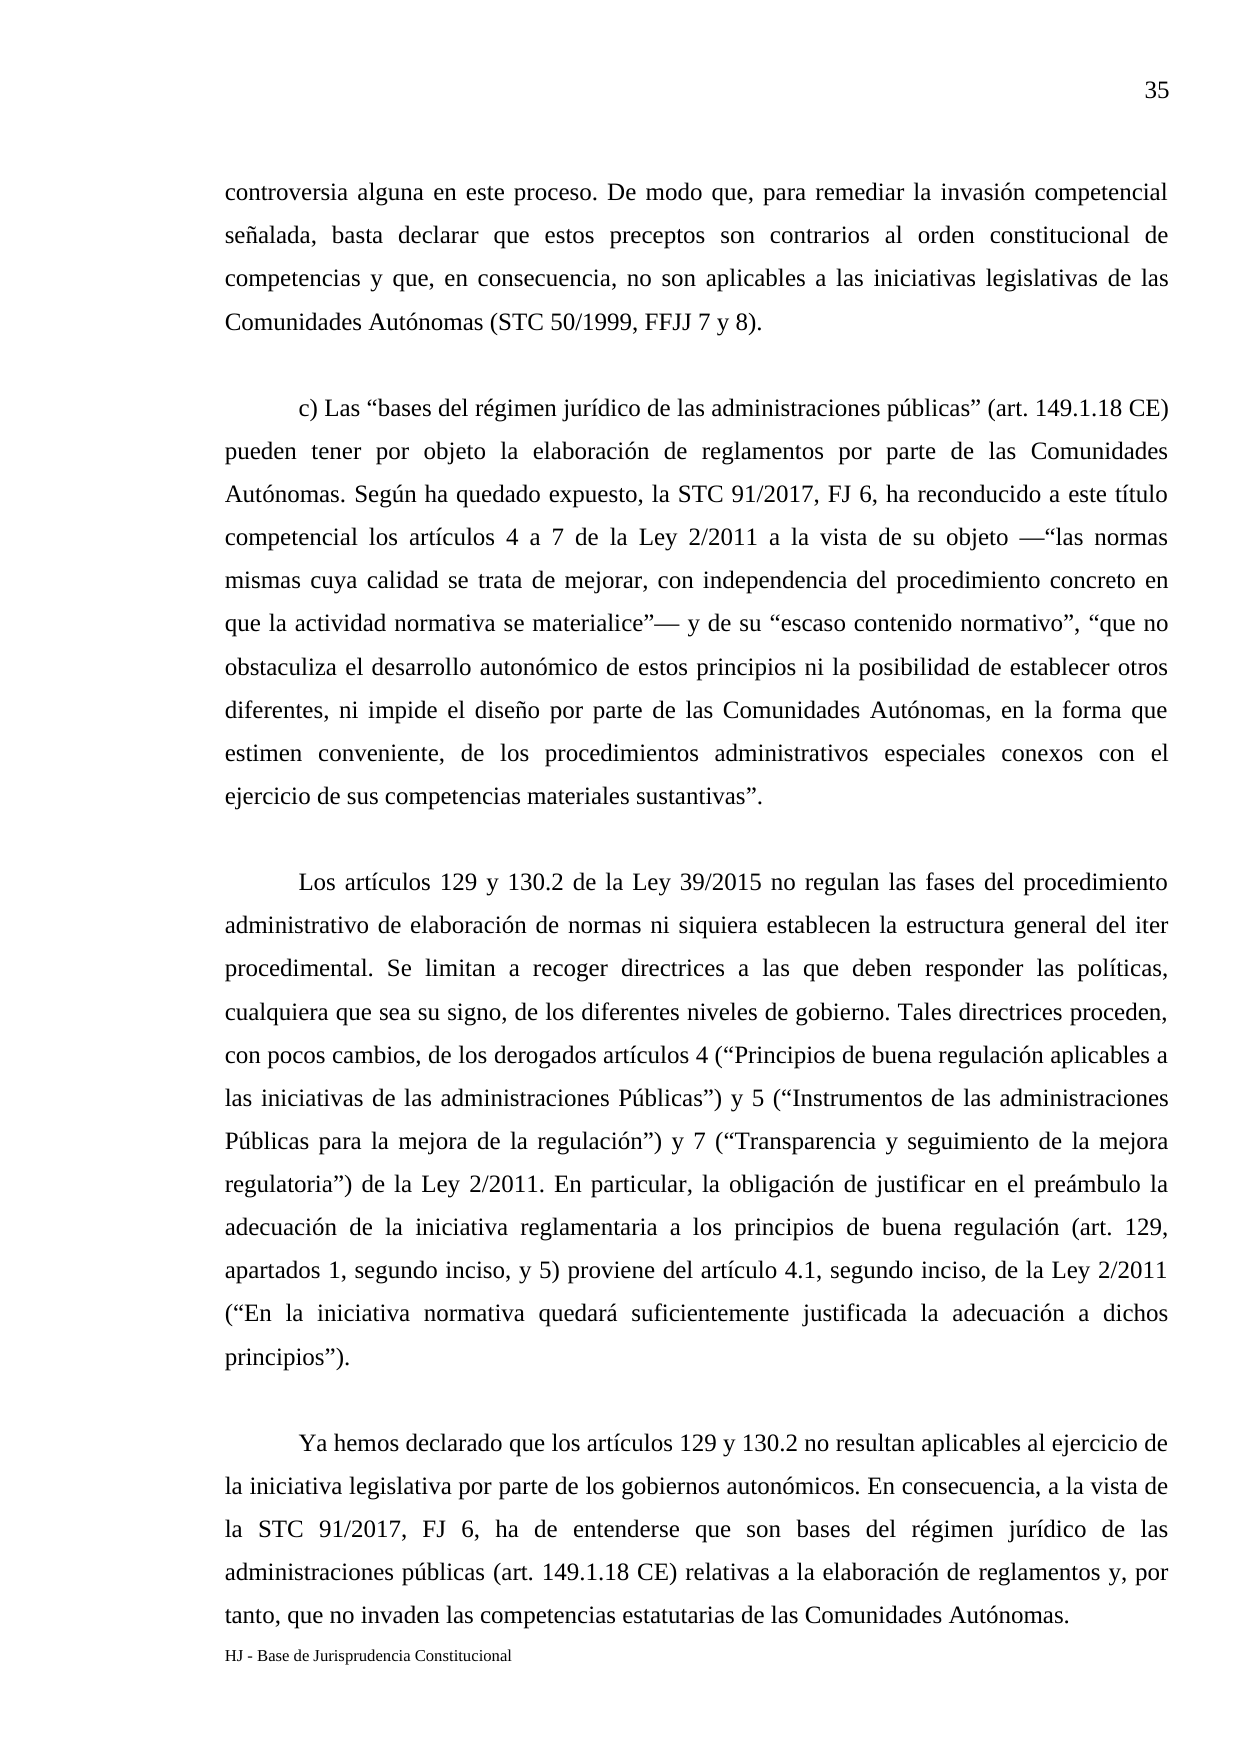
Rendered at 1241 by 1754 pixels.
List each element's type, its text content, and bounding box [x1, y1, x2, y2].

text Ya hemos declarado que los artículos 129 y 130.2 no resultan aplicables al ejercicio de la iniciativa legislativa por parte de los gobiernos autonómicos. En consecuencia, a la vista de la STC 91/2017, FJ 6, ha de entenderse que son bases del régimen jurídico de las administraciones públicas (art. 149.1.18 CE) relativas a la elaboración de reglamentos y, por tanto, que no invaden las competencias estatutarias de las Comunidades Autónomas. [224, 1428, 1169, 1629]
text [224, 177, 1169, 335]
text Los artículos 129 y 130.2 de la Ley 39/2015 no regulan las fases del procedimiento administrativo de elaboración de normas ni siquiera establecen la estructura general del iter procedimental. Se limitan a recoger directrices a las que deben responder las políticas, cualquiera que sea su signo, de los diferentes niveles de gobierno. Tales directrices proceden, con pocos cambios, de los derogados artículos 4 (“Principios de buena regulación aplicables a las iniciativas de las administraciones Públicas”) y 5 (“Instrumentos de las administraciones Públicas para la mejora de la regulación”) y 7 (“Transparencia y seguimiento de la mejora regulatoria”) de la Ley 2/2011. En particular, la obligación de justificar en el preámbulo la adecuación de la iniciativa reglamentaria a los principios de buena regulación (art. 129, apartados 1, segundo inciso, y 5) proviene del artículo 4.1, segundo inciso, de la Ley 2/2011 (“En la iniciativa normativa quedará suficientemente justificada la adecuación a dichos principios”). [224, 867, 1169, 1370]
text c) Las “bases del régimen jurídico de las administraciones públicas” (art. 149.1.18 CE) pueden tener por objeto la elaboración de reglamentos por parte de las Comunidades Autónomas. Según ha quedado expuesto, la STC 91/2017, FJ 6, ha reconducido a este título competencial los artículos 4 a 7 de la Ley 2/2011 a la vista de su objeto —“las normas mismas cuya calidad se trata de mejorar, con independencia del procedimiento concreto en que la actividad normativa se materialice”— y de su “escaso contenido normativo”, “que no obstaculiza el desarrollo autonómico de estos principios ni la posibilidad de establecer otros diferentes, ni impide el diseño por parte de las Comunidades Autónomas, en la forma que estimen conveniente, de los procedimientos administrativos especiales conexos con el ejercicio de sus competencias materiales sustantivas”. [224, 393, 1169, 810]
